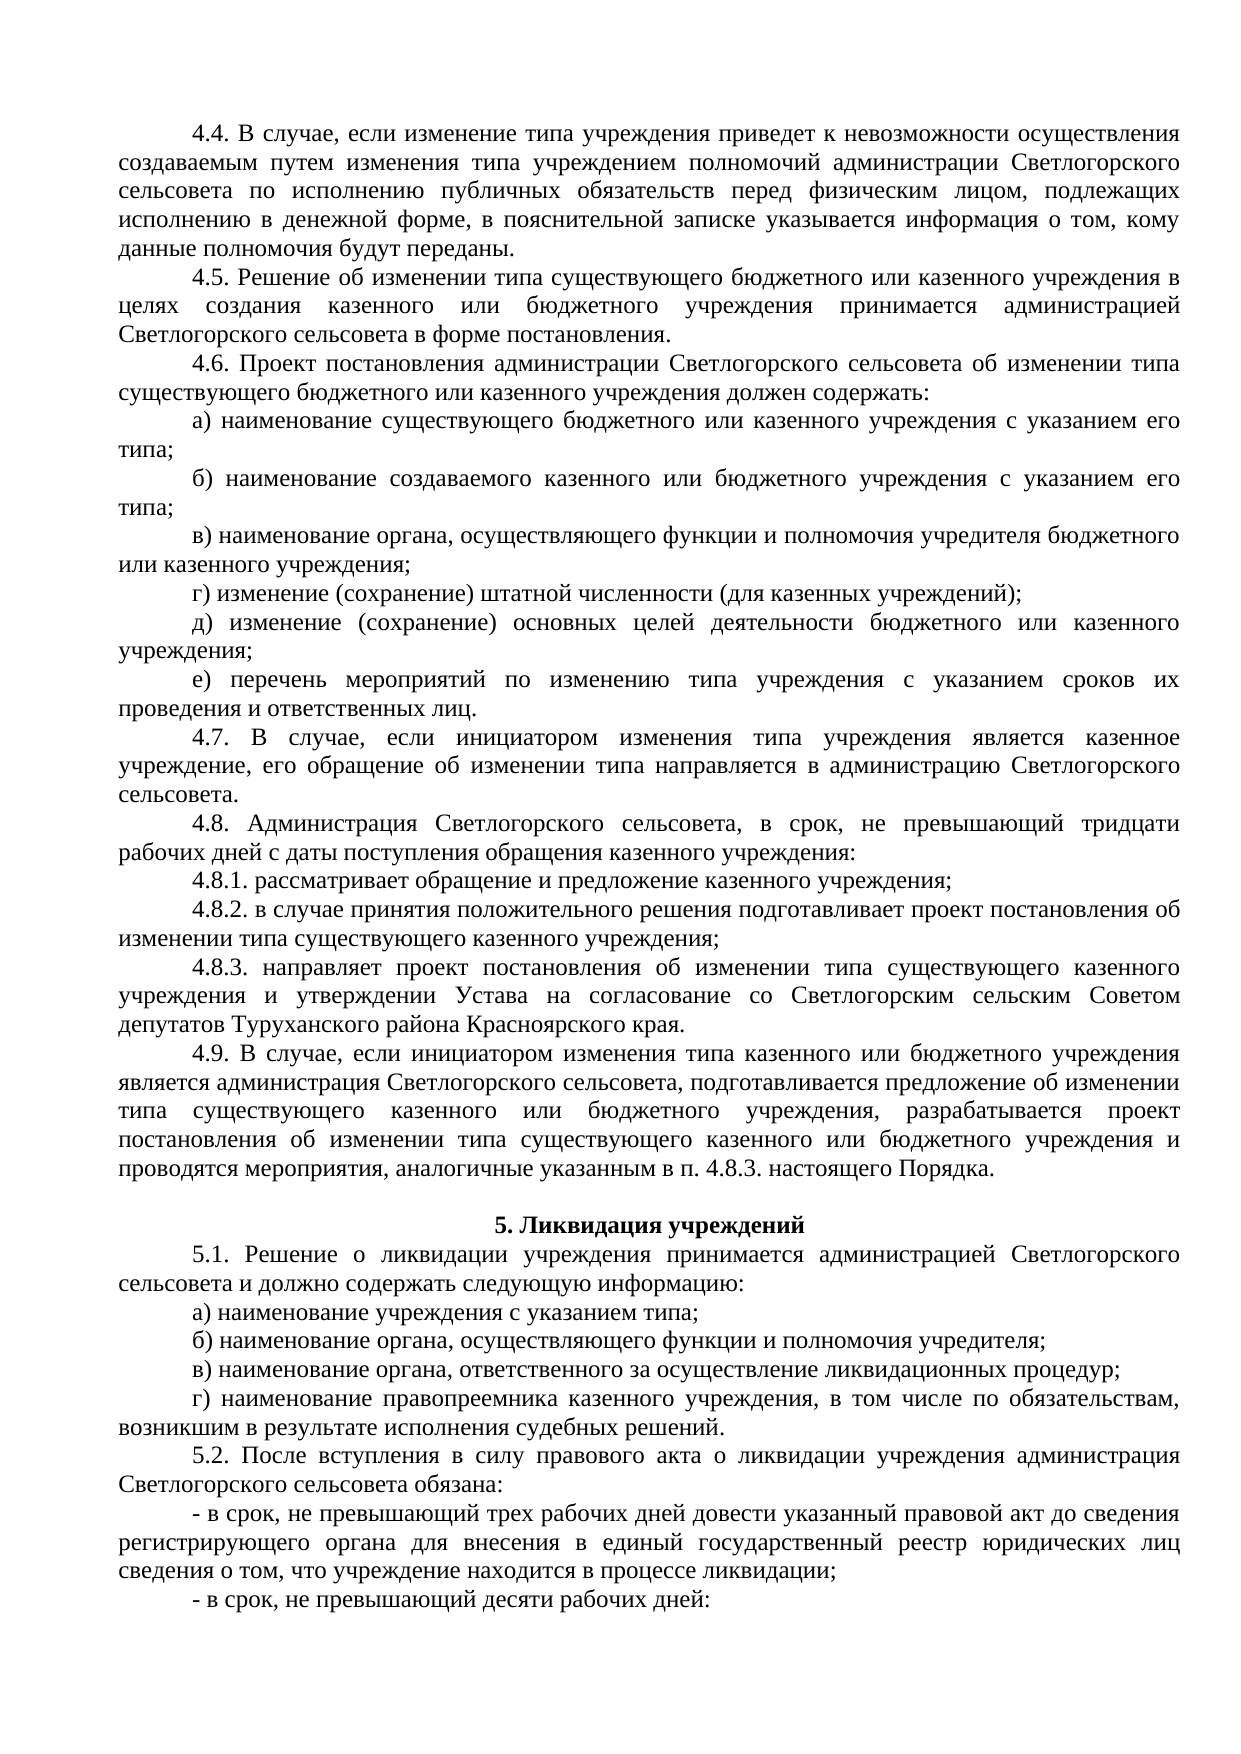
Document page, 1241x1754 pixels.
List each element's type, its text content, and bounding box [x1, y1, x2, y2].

text 4.8.1. рассматривает обращение и предложение казенного учреждения; [118, 866, 1181, 894]
text г) наименование правопреемника казенного учреждения, в том числе по обязательствам, возникшим в результате исполнения судебных решений. [118, 1383, 1181, 1441]
text 4.4. В случае, если изменение типа учреждения приведет к невозможности осуществления создаваемым путем изменения типа учреждением полномочий администрации Светлогорского сельсовета по исполнению публичных обязательств перед физическим лицом, подлежащих исполнению в денежной форме, в пояснительной записке указывается информация о том, кому данные полномочия будут переданы. [118, 118, 1181, 262]
text в) наименование органа, осуществляющего функции и полномочия учредителя бюджетного или казенного учреждения; [118, 521, 1181, 578]
text б) наименование органа, осуществляющего функции и полномочия учредителя; [118, 1326, 1181, 1354]
text е) перечень мероприятий по изменению типа учреждения с указанием сроков их проведения и ответственных лиц. [118, 664, 1181, 722]
text 5.2. После вступления в силу правового акта о ликвидации учреждения администрация Светлогорского сельсовета обязана: [118, 1441, 1181, 1498]
text а) наименование существующего бюджетного или казенного учреждения с указанием его типа; [118, 406, 1181, 463]
text 4.6. Проект постановления администрации Светлогорского сельсовета об изменении типа существующего бюджетного или казенного учреждения должен содержать: [118, 348, 1181, 406]
text а) наименование учреждения с указанием типа; [118, 1297, 1181, 1326]
text 4.7. В случае, если инициатором изменения типа учреждения является казенное учреждение, его обращение об изменении типа направляется в администрацию Светлогорского сельсовета. [118, 722, 1181, 808]
text г) изменение (сохранение) штатной численности (для казенных учреждений); [118, 578, 1181, 607]
text д) изменение (сохранение) основных целей деятельности бюджетного или казенного учреждения; [118, 607, 1181, 664]
text - в срок, не превышающий десяти рабочих дней: [118, 1584, 1181, 1613]
text 4.9. В случае, если инициатором изменения типа казенного или бюджетного учреждения является администрация Светлогорского сельсовета, подготавливается предложение об изменении типа существующего казенного или бюджетного учреждения, разрабатывается проект постановления об изменении типа существующего казенного или бюджетного учреждения и проводятся мероприятия, аналогичные указанным в п. 4.8.3. настоящего Порядка. [118, 1038, 1181, 1182]
text 4.8.2. в случае принятия положительного решения подготавливает проект постановления об изменении типа существующего казенного учреждения; [118, 894, 1181, 952]
text 5. Ликвидация учреждений [118, 1211, 1181, 1239]
text в) наименование органа, ответственного за осуществление ликвидационных процедур; [118, 1354, 1181, 1383]
text 4.8.3. направляет проект постановления об изменении типа существующего казенного учреждения и утверждении Устава на согласование со Светлогорским сельским Советом депутатов Туруханского района Красноярского края. [118, 952, 1181, 1038]
text 5.1. Решение о ликвидации учреждения принимается администрацией Светлогорского сельсовета и должно содержать следующую информацию: [118, 1239, 1181, 1297]
text - в срок, не превышающий трех рабочих дней довести указанный правовой акт до сведения регистрирующего органа для внесения в единый государственный реестр юридических лиц сведения о том, что учреждение находится в процессе ликвидации; [118, 1498, 1181, 1584]
text 4.8. Администрация Светлогорского сельсовета, в срок, не превышающий тридцати рабочих дней с даты поступления обращения казенного учреждения: [118, 808, 1181, 866]
text 4.5. Решение об изменении типа существующего бюджетного или казенного учреждения в целях создания казенного или бюджетного учреждения принимается администрацией Светлогорского сельсовета в форме постановления. [118, 262, 1181, 348]
text б) наименование создаваемого казенного или бюджетного учреждения с указанием его типа; [118, 463, 1181, 521]
